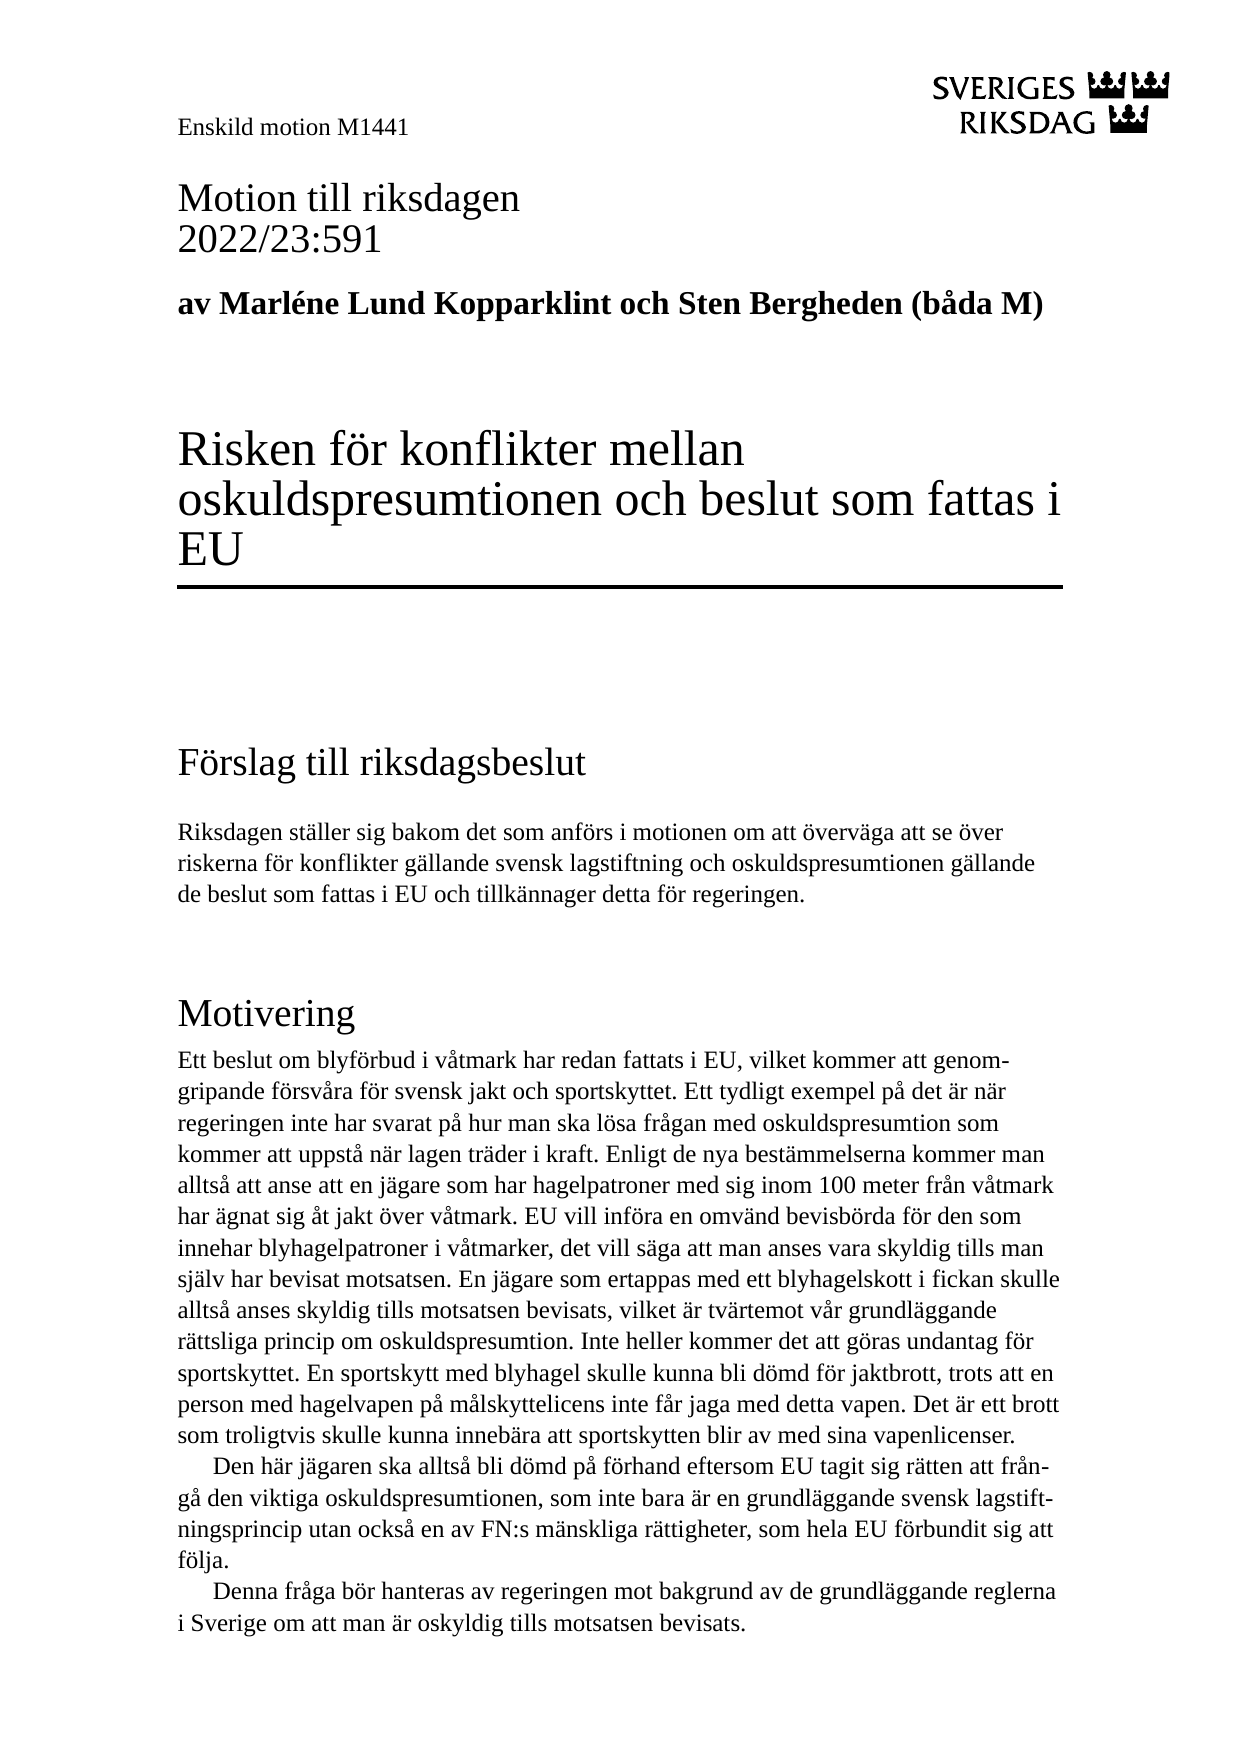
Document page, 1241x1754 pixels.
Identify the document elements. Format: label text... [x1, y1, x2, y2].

text Denna fråga bör hanteras av regeringen mot bakgrund av de grundläggande reglerna i Sverige om att man är oskyldig tills motsatsen bevisats. [177, 1574, 1063, 1636]
text Den här jägaren ska alltså bli dömd på förhand eftersom EU tagit sig rätten att frångå den viktiga oskuldspresumtionen, som inte bara är en grundläggande svensk lagstiftningsprincip utan också en av FN:s mänskliga rättigheter, som hela EU förbundit sig att följa. [177, 1449, 1063, 1574]
text Ett beslut om blyförbud i våtmark har redan fattats i EU, vilket kommer att genomgripande försvåra för svensk jakt och sportskyttet. Ett tydligt exempel på det är när regeringen inte har svarat på hur man ska lösa frågan med oskuldspresumtion som kommer att uppstå när lagen träder i kraft. Enligt de nya bestämmelserna kommer man alltså att anse att en jägare som har hagelpatroner med sig inom 100 meter från våtmark har ägnat sig åt jakt över våtmark. EU vill införa en omvänd bevisbörda för den som innehar blyhagelpatroner i våtmarker, det vill säga att man anses vara skyldig tills man själv har bevisat motsatsen. En jägare som ertappas med ett blyhagelskott i fickan skulle alltså anses skyldig tills motsatsen bevisats, vilket är tvärtemot vår grundläggande rättsliga princip om oskuldspresumtion. Inte heller kommer det att göras undantag för sportskyttet. En sportskytt med blyhagel skulle kunna bli dömd för jaktbrott, trots att en person med hagelvapen på målskyttelicens inte får jaga med detta vapen. Det är ett brott som troligtvis skulle kunna innebära att sportskytten blir av med sina vapenlicenser. [177, 1043, 1063, 1449]
